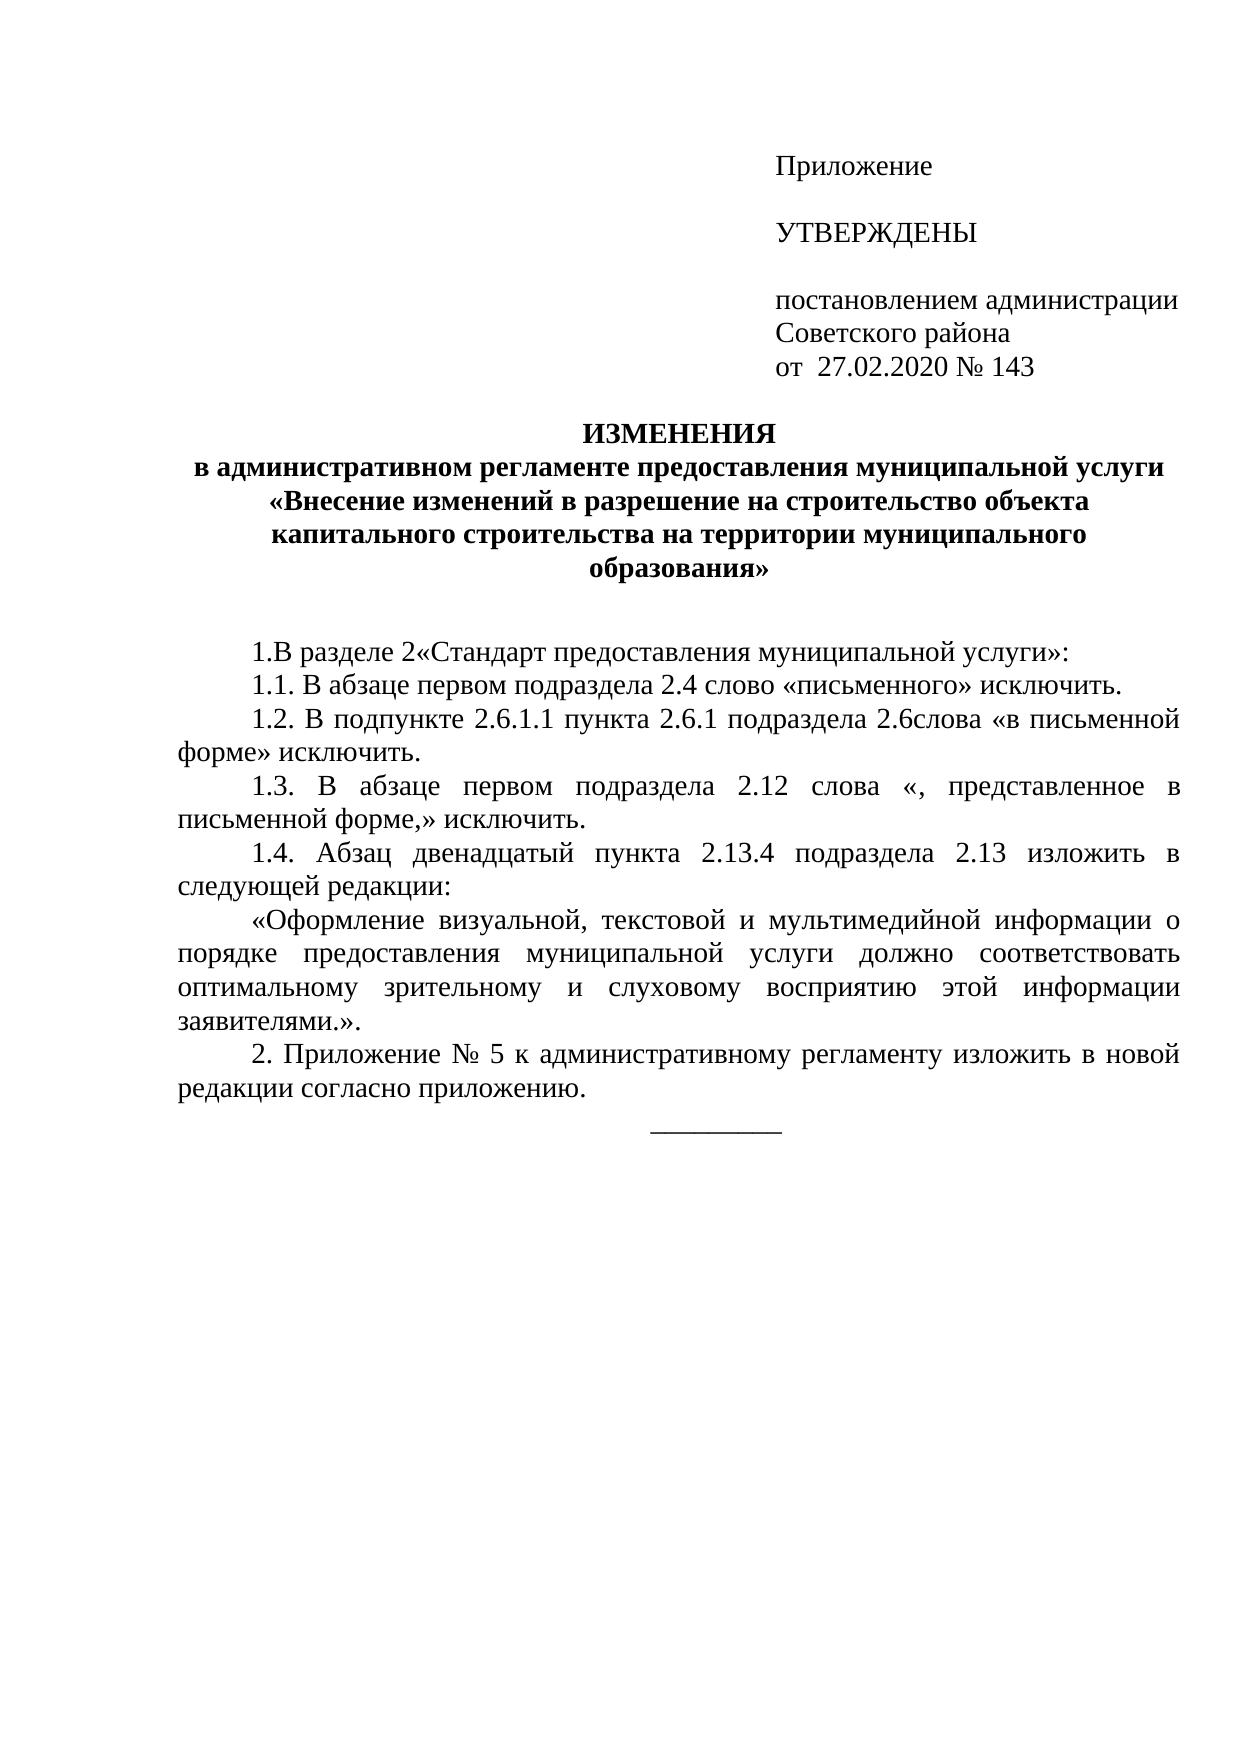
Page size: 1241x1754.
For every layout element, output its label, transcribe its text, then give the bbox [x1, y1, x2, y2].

title ИЗМЕНЕНИЯ [177, 416, 1181, 449]
text Советского района [768, 315, 1181, 349]
text Приложение [177, 148, 1181, 181]
text 1.В разделе 2«Стандарт предоставления муниципальной услуги»: [177, 634, 1181, 667]
text УТВЕРЖДЕНЫ [768, 215, 1181, 248]
text постановлением администрации [768, 282, 1181, 315]
text 1.3. В абзаце первом подраздела 2.12 слова «, представленное в письменной форме,» исключить. [177, 768, 1181, 835]
text «Оформление визуальной, текстовой и мультимедийной информации о порядке предоставления муниципальной услуги должно соответствовать оптимальному зрительному и слуховому восприятию этой информации заявителями.». [177, 902, 1181, 1036]
text от 27.02.2020 № 143 [768, 349, 1181, 382]
text 1.4. Абзац двенадцатый пункта 2.13.4 подраздела 2.13 изложить в следующей редакции: [177, 835, 1181, 902]
text _________ [177, 1103, 1181, 1137]
text 2. Приложение № 5 к административному регламенту изложить в новой редакции согласно приложению. [177, 1036, 1181, 1103]
text 1.2. В подпункте 2.6.1.1 пункта 2.6.1 подраздела 2.6слова «в письменной форме» исключить. [177, 701, 1181, 768]
text в административном регламенте предоставления муниципальной услуги «Внесение изменений в разрешение на строительство объекта капитального строительства на территории муниципального образования» [177, 449, 1181, 584]
text 1.1. В абзаце первом подраздела 2.4 слово «письменного» исключить. [177, 667, 1181, 701]
